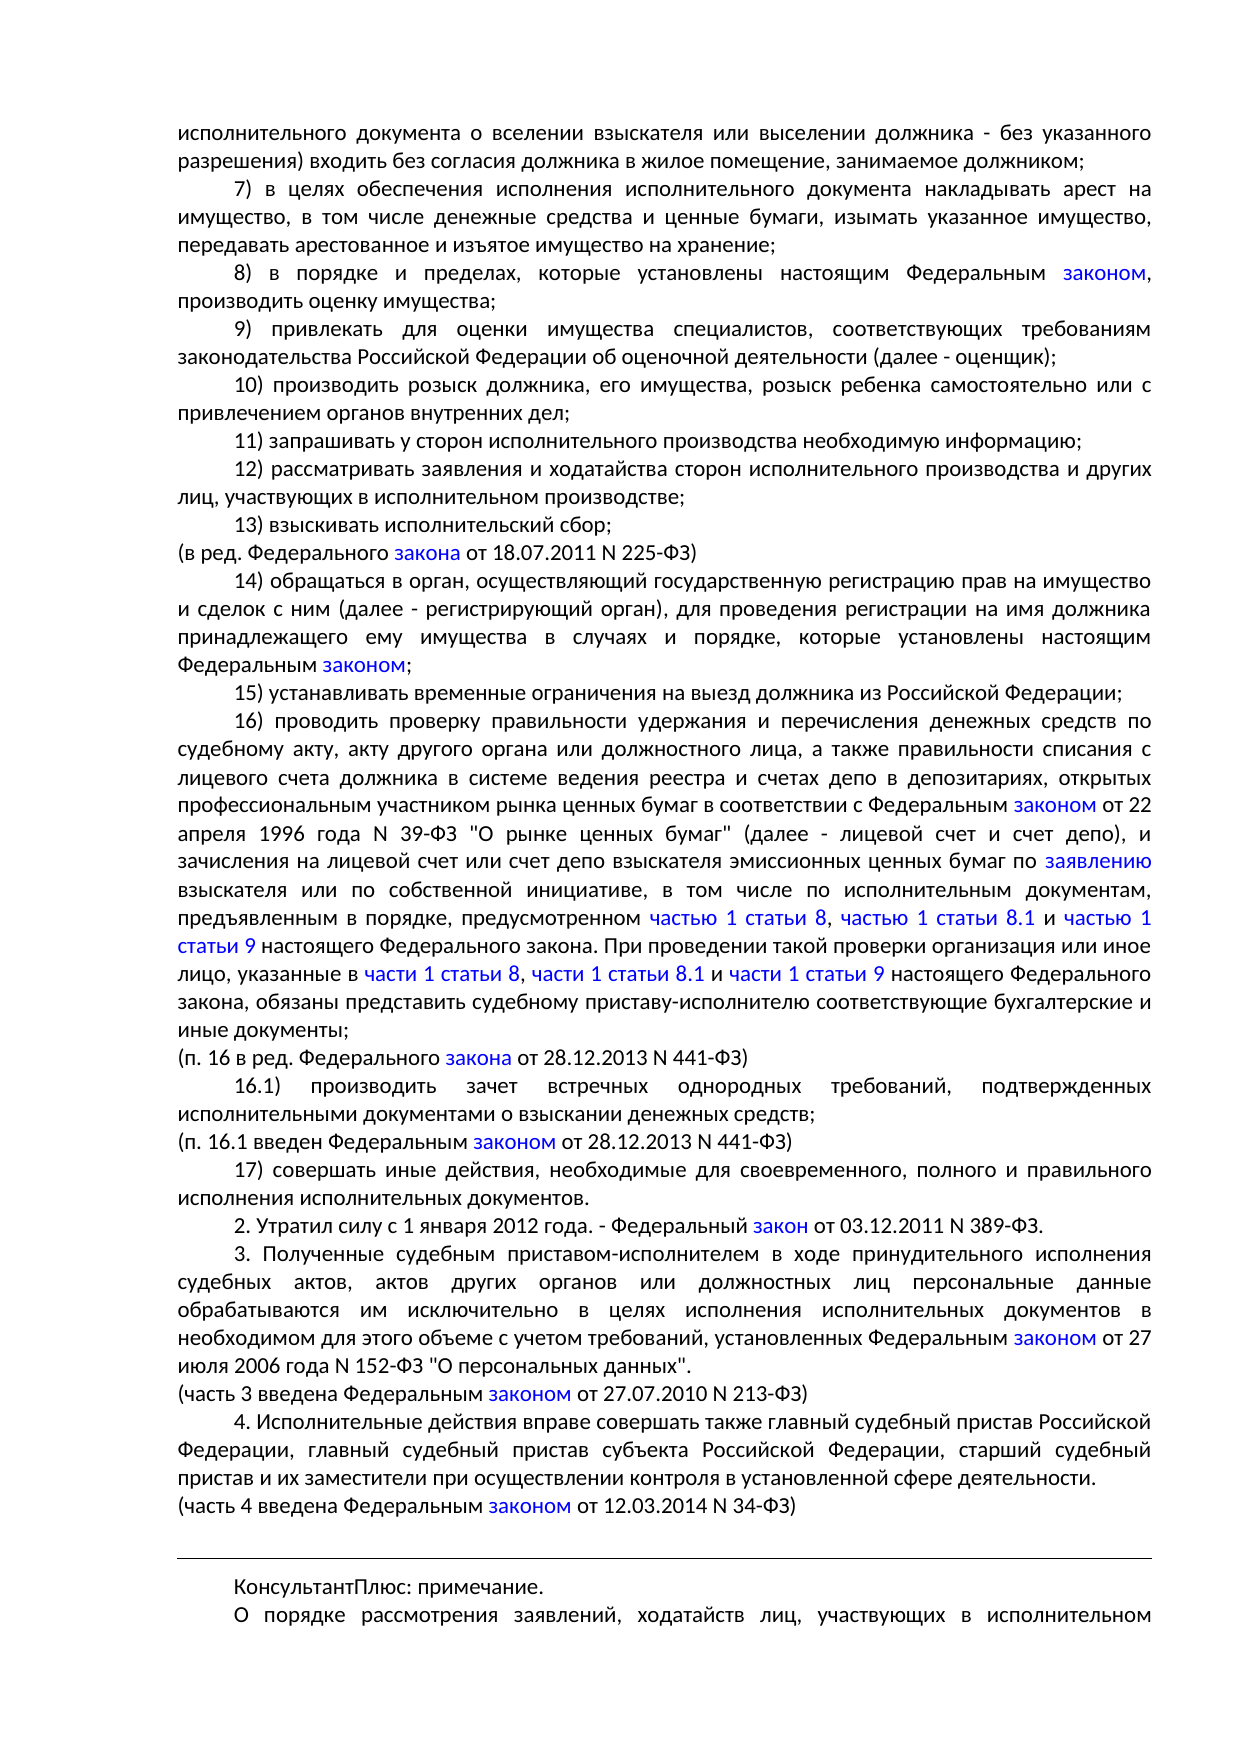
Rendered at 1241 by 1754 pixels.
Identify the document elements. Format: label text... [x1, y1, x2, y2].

text 12) рассматривать заявления и ходатайства сторон исполнительного производства и других лиц, участвующих в исполнительном производстве; [177, 454, 1152, 510]
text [177, 118, 1152, 174]
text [177, 1600, 1152, 1628]
text 14) обращаться в орган, осуществляющий государственную регистрацию прав на имущество и сделок с ним (далее - регистрирующий орган), для проведения регистрации на имя должника принадлежащего ему имущества в случаях и порядке, которые установлены настоящим Федеральным законом; [177, 566, 1152, 678]
text 17) совершать иные действия, необходимые для своевременного, полного и правильного исполнения исполнительных документов. [177, 1155, 1152, 1211]
text 16.1) производить зачет встречных однородных требований, подтвержденных исполнительными документами о взыскании денежных средств; [177, 1071, 1152, 1127]
text 11) запрашивать у сторон исполнительного производства необходимую информацию; [177, 426, 1152, 454]
text 16) проводить проверку правильности удержания и перечисления денежных средств по судебному акту, акту другого органа или должностного лица, а также правильности списания с лицевого счета должника в системе ведения реестра и счетах депо в депозитариях, открытых профессиональным участником рынка ценных бумаг в соответствии с Федеральным законом от 22 апреля 1996 года N 39-ФЗ "О рынке ценных бумаг" (далее - лицевой счет и счет депо), и зачисления на лицевой счет или счет депо взыскателя эмиссионных ценных бумаг по заявлению взыскателя или по собственной инициативе, в том числе по исполнительным документам, предъявленным в порядке, предусмотренном частью 1 статьи 8, частью 1 статьи 8.1 и частью 1 статьи 9 настоящего Федерального закона. При проведении такой проверки организация или иное лицо, указанные в части 1 статьи 8, части 1 статьи 8.1 и части 1 статьи 9 настоящего Федерального закона, обязаны представить судебному приставу-исполнителю соответствующие бухгалтерские и иные документы; [177, 707, 1152, 1043]
text (в ред. Федерального закона от 18.07.2011 N 225-ФЗ) [177, 538, 1152, 566]
text 8) в порядке и пределах, которые установлены настоящим Федеральным законом, производить оценку имущества; [177, 258, 1152, 314]
text (часть 3 введена Федеральным законом от 27.07.2010 N 213-ФЗ) [177, 1379, 1152, 1407]
text 10) производить розыск должника, его имущества, розыск ребенка самостоятельно или с привлечением органов внутренних дел; [177, 370, 1152, 426]
text 7) в целях обеспечения исполнения исполнительного документа накладывать арест на имущество, в том числе денежные средства и ценные бумаги, изымать указанное имущество, передавать арестованное и изъятое имущество на хранение; [177, 174, 1152, 258]
text (п. 16 в ред. Федерального закона от 28.12.2013 N 441-ФЗ) [177, 1043, 1152, 1071]
text (п. 16.1 введен Федеральным законом от 28.12.2013 N 441-ФЗ) [177, 1127, 1152, 1155]
text 15) устанавливать временные ограничения на выезд должника из Российской Федерации; [177, 678, 1152, 707]
text 2. Утратил силу с 1 января 2012 года. - Федеральный закон от 03.12.2011 N 389-ФЗ. [177, 1211, 1152, 1239]
text (часть 4 введена Федеральным законом от 12.03.2014 N 34-ФЗ) [177, 1491, 1152, 1519]
text 3. Полученные судебным приставом-исполнителем в ходе принудительного исполнения судебных актов, актов других органов или должностных лиц персональные данные обрабатываются им исключительно в целях исполнения исполнительных документов в необходимом для этого объеме с учетом требований, установленных Федеральным законом от 27 июля 2006 года N 152-ФЗ "О персональных данных". [177, 1239, 1152, 1379]
text 4. Исполнительные действия вправе совершать также главный судебный пристав Российской Федерации, главный судебный пристав субъекта Российской Федерации, старший судебный пристав и их заместители при осуществлении контроля в установленной сфере деятельности. [177, 1407, 1152, 1491]
text 9) привлекать для оценки имущества специалистов, соответствующих требованиям законодательства Российской Федерации об оценочной деятельности (далее - оценщик); [177, 314, 1152, 370]
text КонсультантПлюс: примечание. [177, 1572, 1152, 1600]
text 13) взыскивать исполнительский сбор; [177, 510, 1152, 538]
